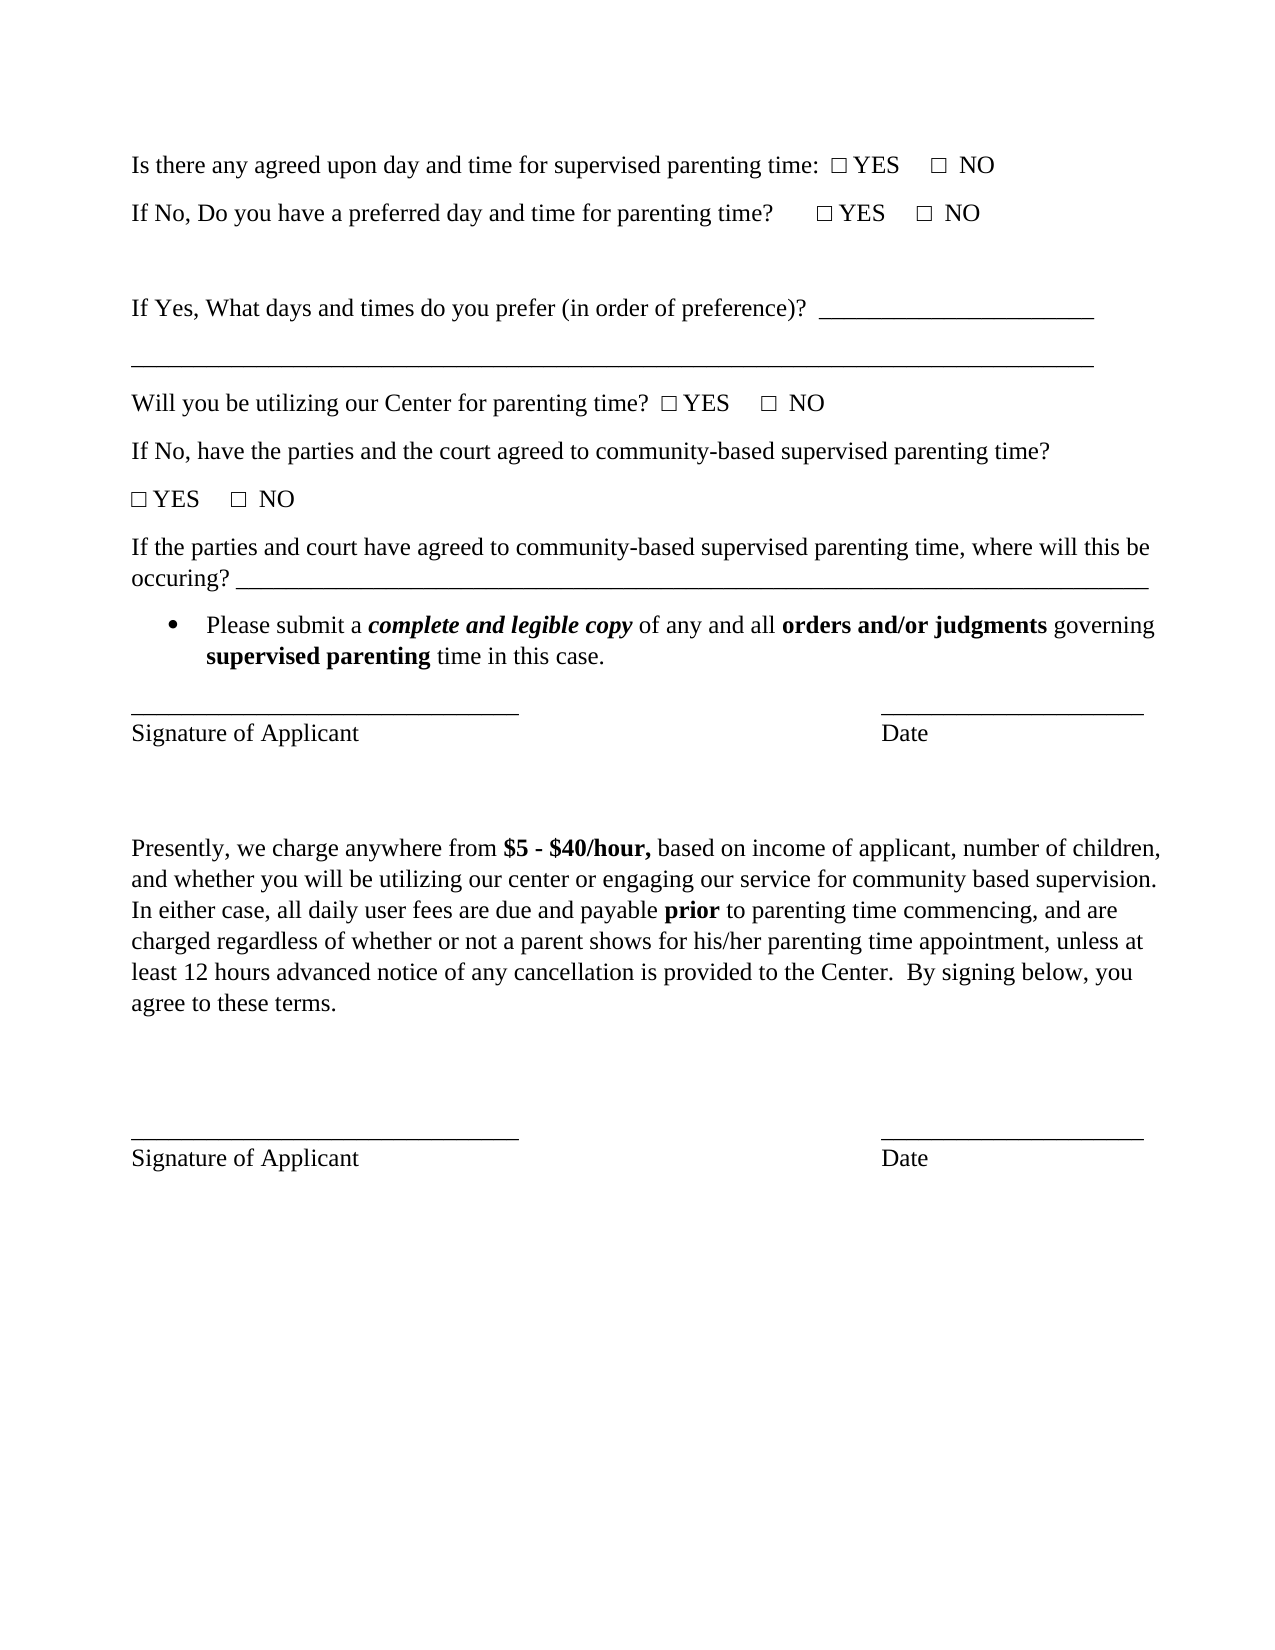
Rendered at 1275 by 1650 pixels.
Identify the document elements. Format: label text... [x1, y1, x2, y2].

text If No, Do you have a preferred day and time for parenting time? □ YES □ NO [131, 198, 1162, 226]
text □ YES □ NO [131, 484, 1162, 513]
text _____________________________________________________________________________ [131, 341, 1162, 369]
list Please submit a complete and legible copy of any and all orders and/or judgments governing supervised parenting time in this case. [169, 610, 1162, 670]
text If No, have the parties and the court agreed to community-based supervised parenting time? [131, 436, 1162, 465]
text If the parties and court have agreed to community-based supervised parenting time, where will this be occuring? _________________________________________________________________________ [131, 532, 1162, 591]
text Will you be utilizing our Center for parenting time? □ YES □ NO [131, 388, 1162, 417]
text Signature of Applicant Date [131, 718, 1162, 747]
text Presently, we charge anywhere from $5 - $40/hour, based on income of applicant, number of children, and whether you will be utilizing our center or engaging our service for community based supervision. In either case, all daily user fees are due and payable prior to parenting time commencing, and are charged regardless of whether or not a parent shows for his/her parenting time appointment, unless at least 12 hours advanced notice of any cancellation is provided to the Center. By signing below, you agree to these terms. [131, 833, 1162, 1017]
text If Yes, What days and times do you prefer (in order of preference)? ______________________ [131, 293, 1162, 322]
text _______________________________ _____________________ [131, 1114, 1162, 1143]
text Is there any agreed upon day and time for supervised parenting time: □ YES □ NO [131, 150, 1162, 179]
text Signature of Applicant Date [131, 1143, 1162, 1172]
text _______________________________ _____________________ [131, 689, 1162, 718]
